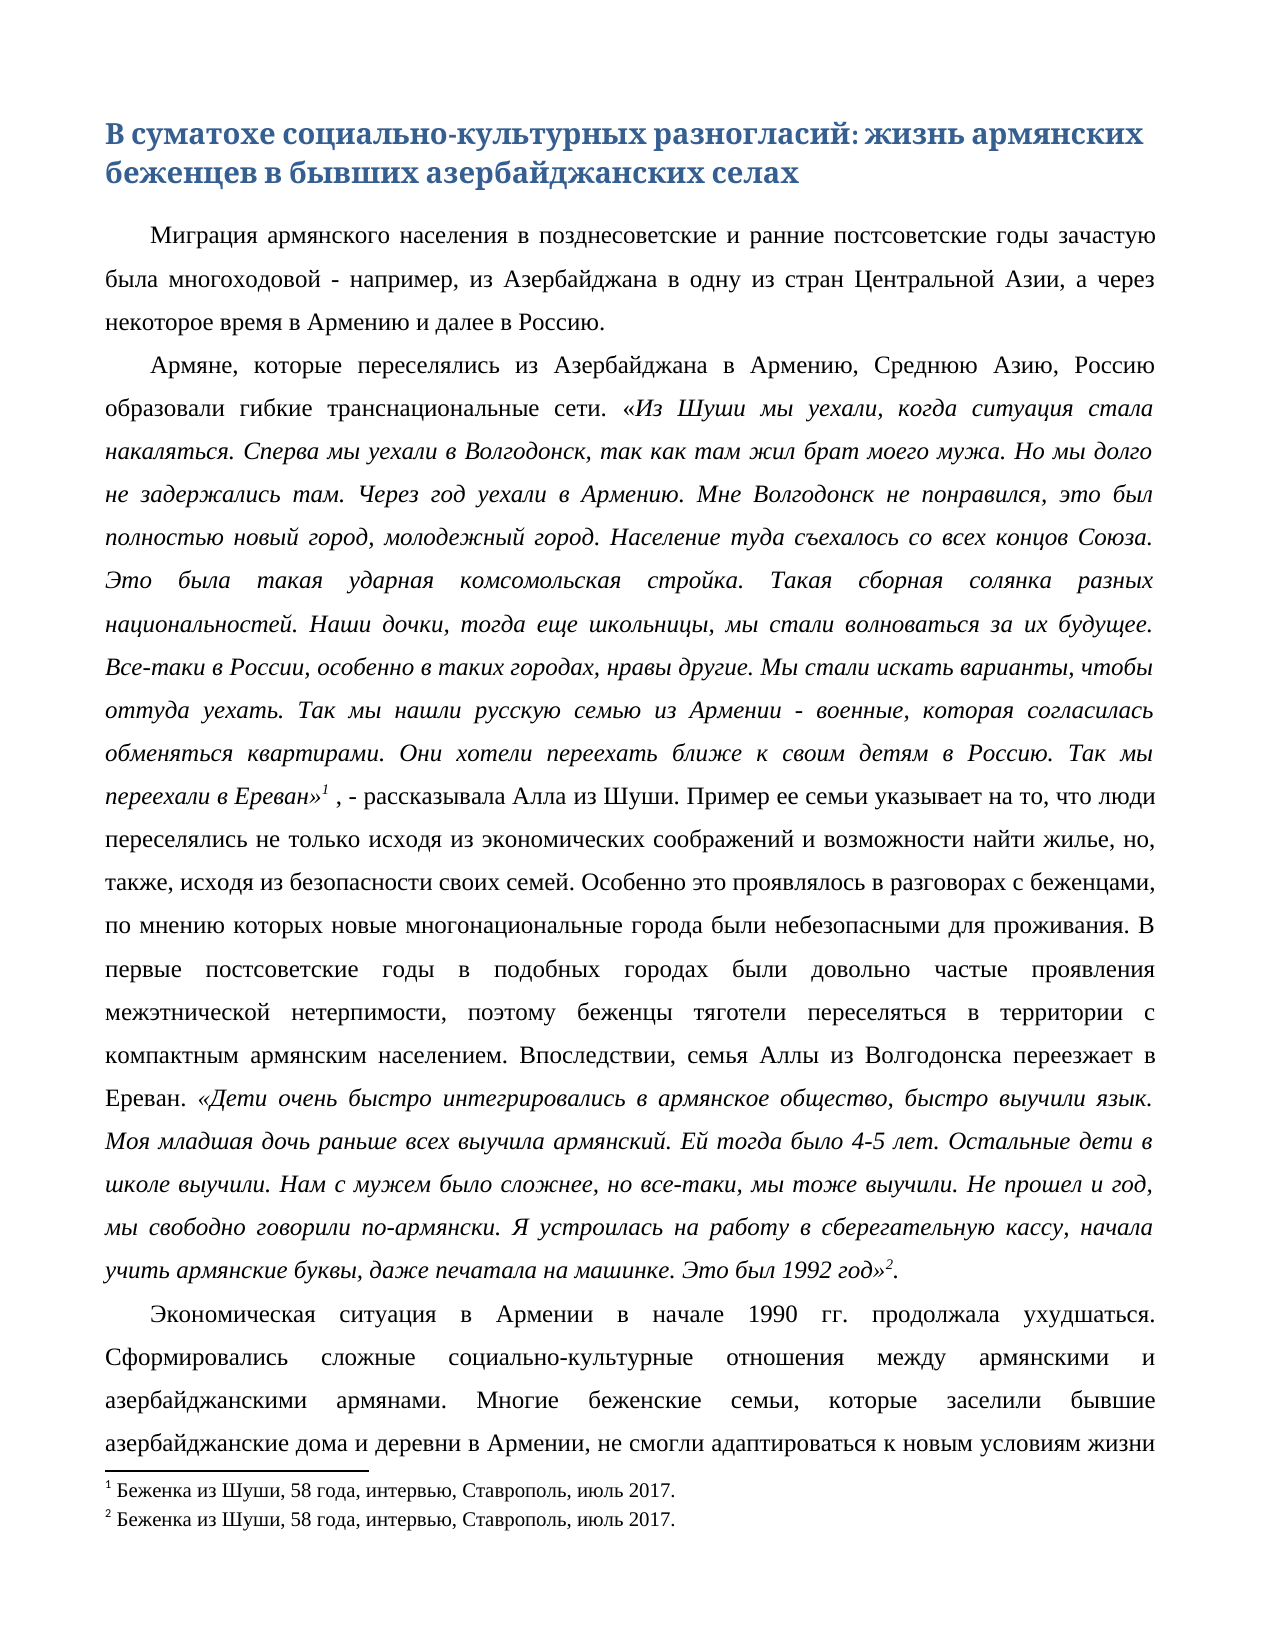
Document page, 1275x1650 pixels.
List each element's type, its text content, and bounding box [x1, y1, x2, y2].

text Миграция армянского населения в позднесоветские и ранние постсоветские годы зачастую была многоходовой - например, из Азербайджана в одну из стран Центральной Азии, а через некоторое время в Армению и далее в Россию. [105, 221, 1156, 336]
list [105, 1299, 1156, 1457]
subtitle В суматохе социально-культурных разногласий: жизнь армянских беженцев в бывших азербайджанских селах [105, 118, 1156, 191]
text Армяне, которые переселялись из Азербайджана в Армению, Среднюю Азию, Россию образовали гибкие транснациональные сети. «Из Шуши мы уехали, когда ситуация стала накаляться. Сперва мы уехали в Волгодонск, так как там жил брат моего мужа. Но мы долго не задержались там. Через год уехали в Армению. Мне Волгодонск не понравился, это был полностью новый город, молодежный город. Население туда съехалось со всех концов Союза. Это была такая ударная комсомольская стройка. Такая сборная солянка разных национальностей. Наши дочки, тогда еще школьницы, мы стали волноваться за их будущее. Все-таки в России, особенно в таких городах, нравы другие. Мы стали искать варианты, чтобы оттуда уехать. Так мы нашли русскую семью из Армении - военные, которая согласилась обменяться квартирами. Они хотели переехать ближе к своим детям в Россию. Так мы переехали в Ереван» , - рассказывала Алла из Шуши. Пример ее семьи указывает на то, что люди переселялись не только исходя из экономических соображений и возможности найти жилье, но, также, исходя из безопасности своих семей. Особенно это проявлялось в разговорах с беженцами, по мнению которых новые многонациональные города были небезопасными для проживания. В первые постсоветские годы в подобных городах были довольно частые проявления межэтнической нетерпимости, поэтому беженцы тяготели переселяться в территории с компактным армянским населением. Впоследствии, семья Аллы из Волгодонска переезжает в Ереван. «Дети очень быстро интегрировались в армянское общество, быстро выучили язык. Моя младшая дочь раньше всех выучила армянский. Ей тогда было 4-5 лет. Остальные дети в школе выучили. Нам с мужем было сложнее, но все-таки, мы тоже выучили. Не прошел и год, мы свободно говорили по-армянски. Я устроилась на работу в сберегательную кассу, начала учить армянские буквы, даже печатала на машинке. Это был 1992 год». [105, 350, 1156, 1284]
